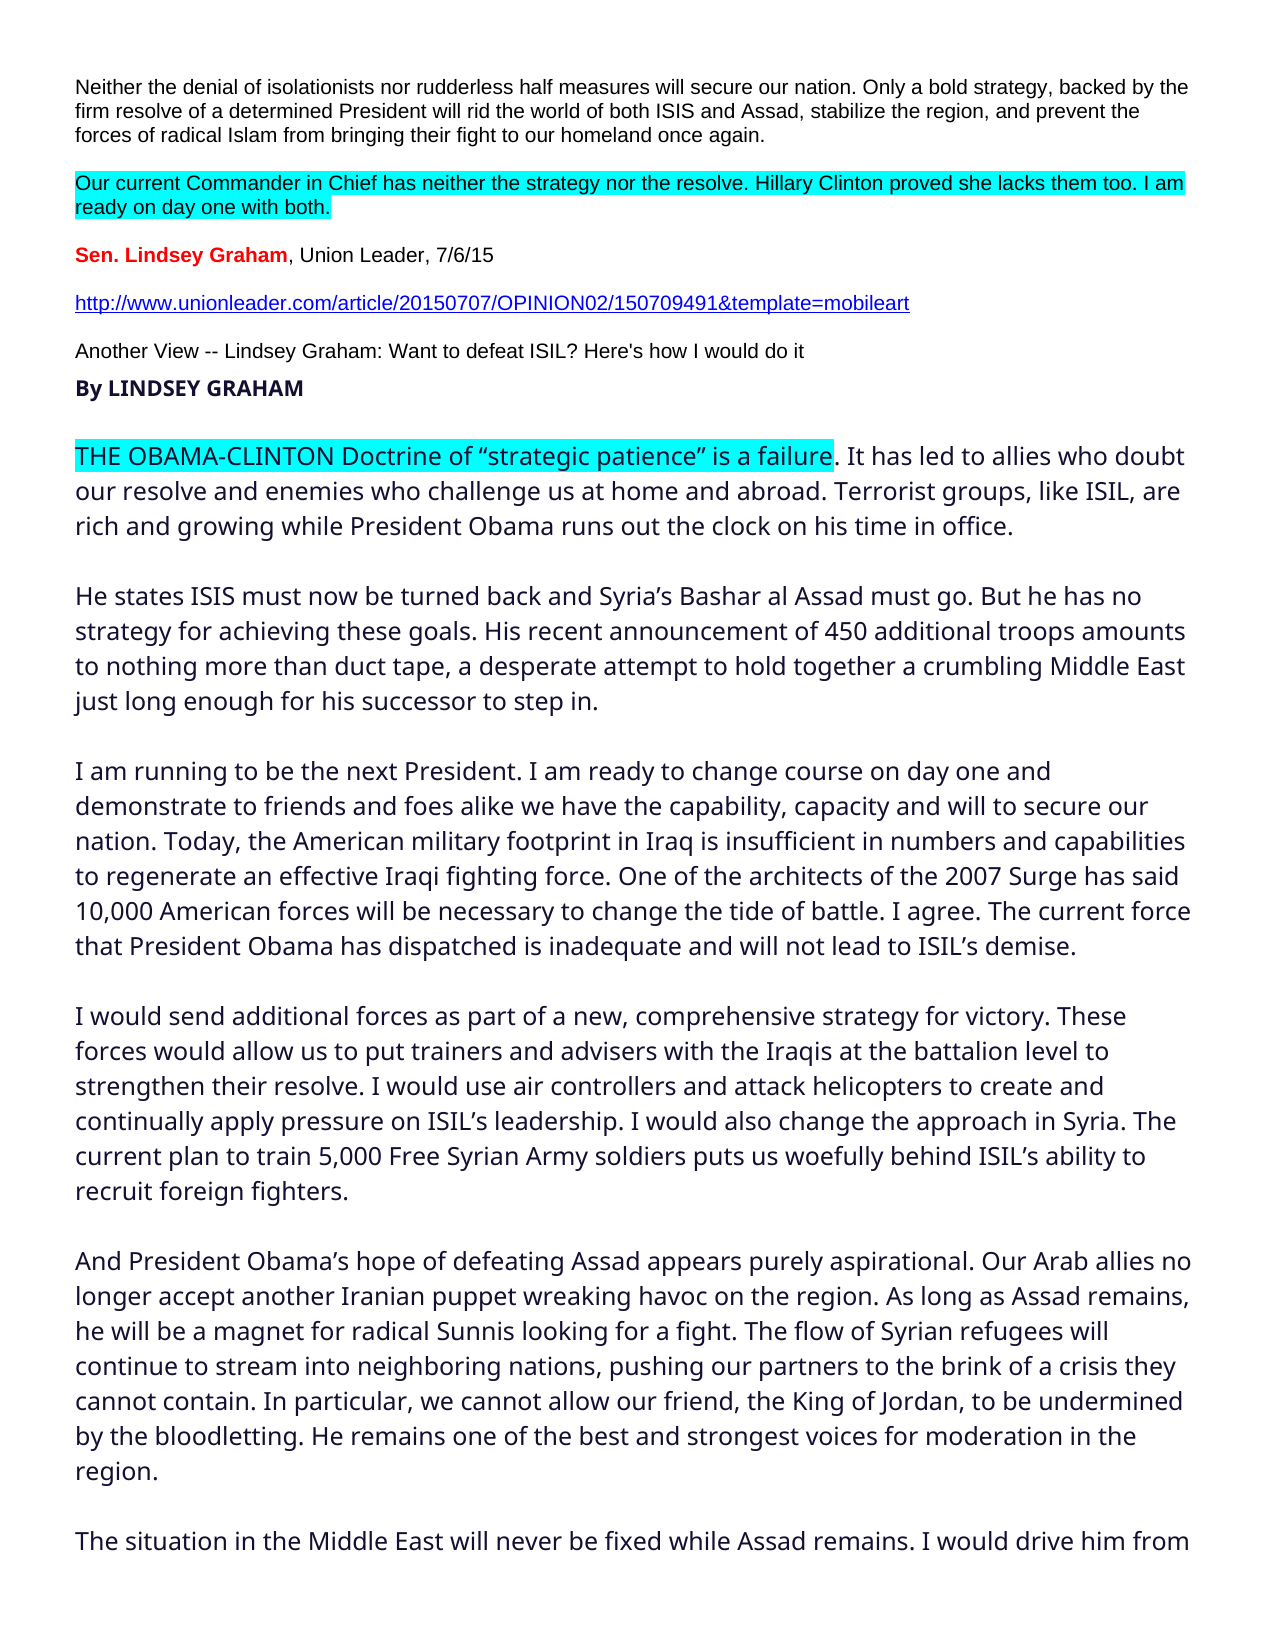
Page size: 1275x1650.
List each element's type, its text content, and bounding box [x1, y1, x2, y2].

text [75, 402, 1200, 1557]
text Another View -- Lindsey Graham: Want to defeat ISIL? Here's how I would do it [75, 338, 1200, 362]
text Our current Commander in Chief has neither the strategy nor the resolve. Hillary Clinton proved she lacks them too. I am ready on day one with both. [331, 171, 1200, 219]
text http://www.unionleader.com/article/20150707/OPINION02/150709491&template=mobileart [75, 291, 1200, 314]
text Neither the denial of isolationists nor rudderless half measures will secure our nation. Only a bold strategy, backed by the firm resolve of a determined President will rid the world of both ISIS and Assad, stabilize the region, and prevent the forces of radical Islam from bringing their fight to our homeland once again. [75, 75, 1200, 147]
text By LINDSEY GRAHAM [75, 362, 1200, 402]
text Sen. Lindsey Graham, Union Leader, 7/6/15 [75, 243, 1200, 267]
